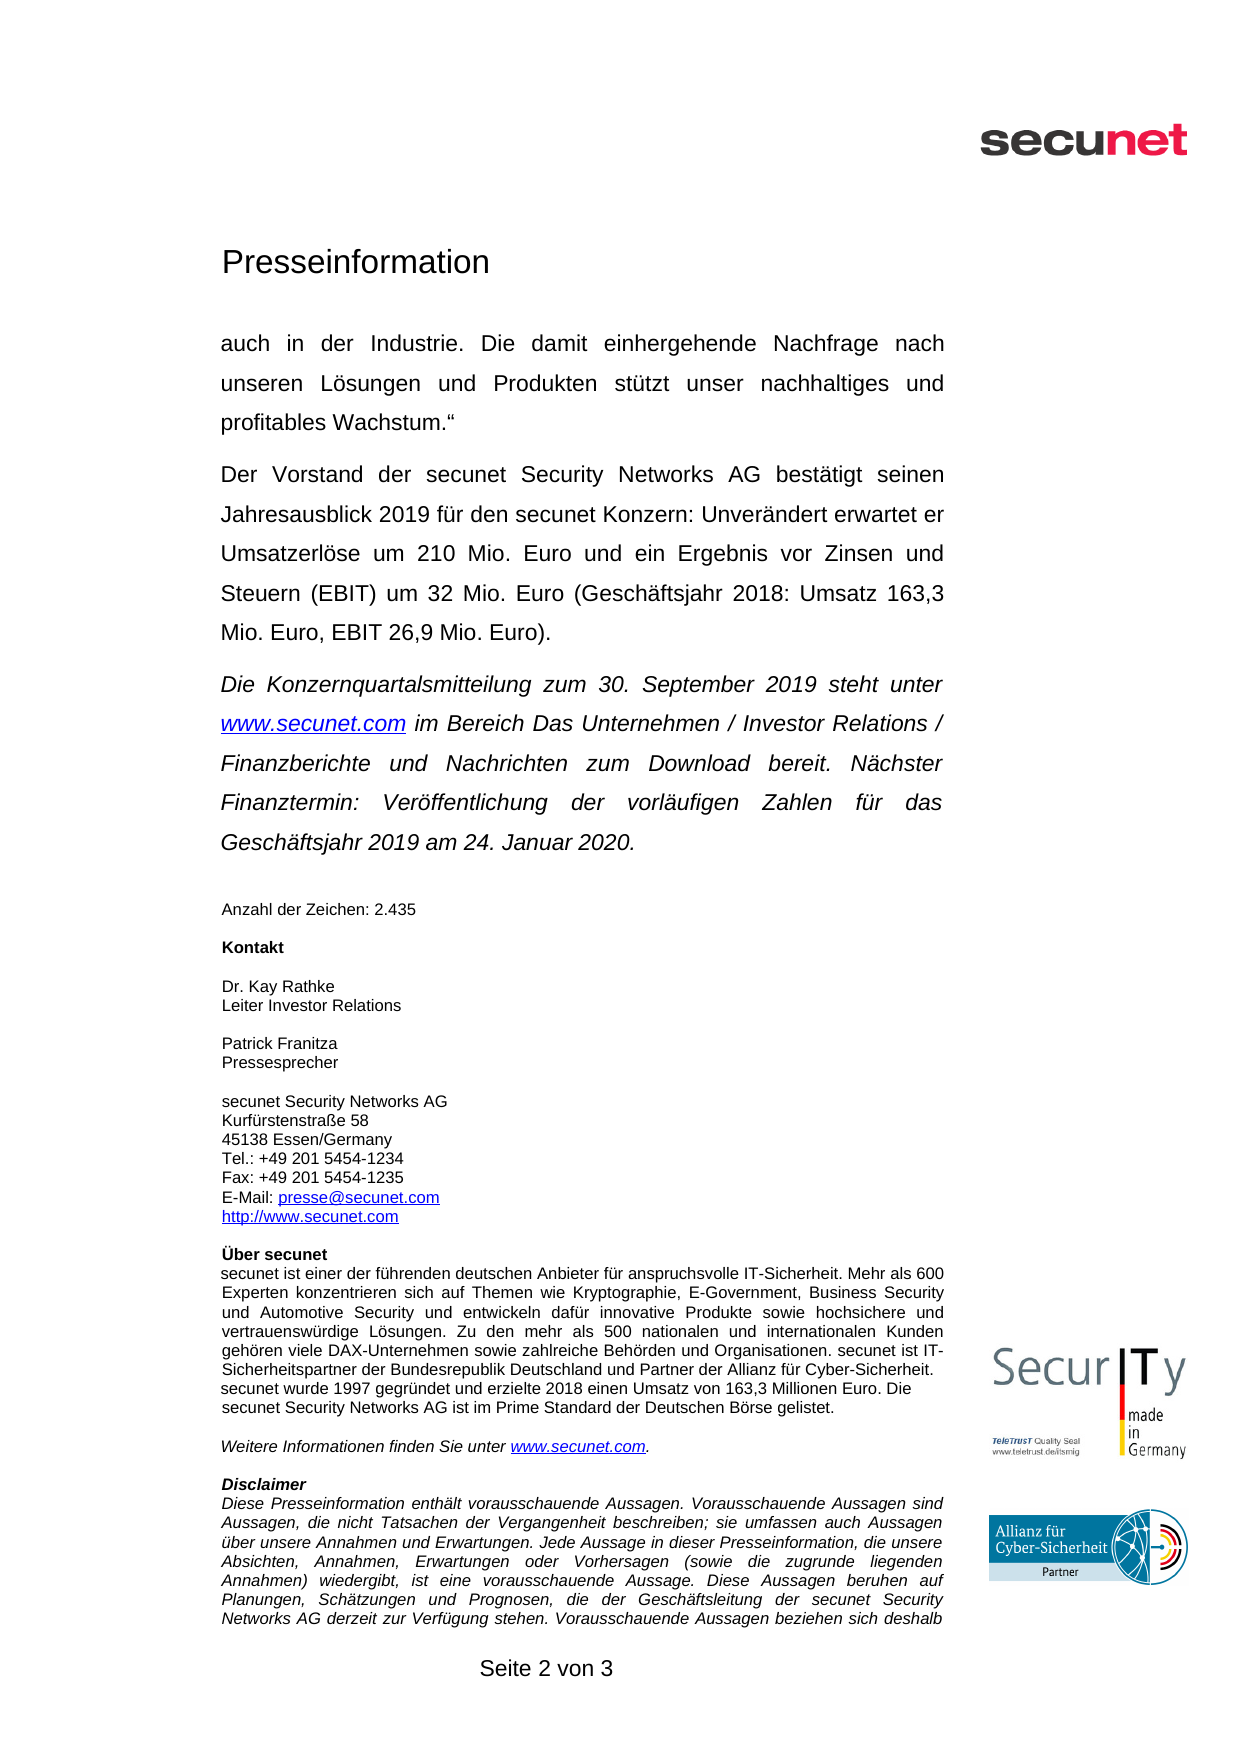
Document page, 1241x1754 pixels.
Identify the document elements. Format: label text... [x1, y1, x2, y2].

text Kurfürstenstraße 58 [222, 1111, 945, 1130]
text Pressesprecher [222, 1053, 945, 1072]
text secunet wurde 1997 gegründet und erzielte 2018 einen Umsatz von 163,3 Millionen Euro. Die secunet Security Networks AG ist im Prime Standard der Deutschen Börse gelistet. [220, 1379, 945, 1417]
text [220, 330, 945, 435]
text Leiter Investor Relations [222, 996, 945, 1015]
text Disclaimer [221, 1475, 945, 1494]
text Dr. Kay Rathke [222, 977, 945, 996]
text Anzahl der Zeichen: 2.435 [221, 900, 945, 919]
text Die Konzernquartalsmitteilung zum 30. September 2019 steht unter www.secunet.com im Bereich Das Unternehmen / Investor Relations / Finanzberichte und Nachrichten zum Download bereit. Nächster Finanztermin: Veröffentlichung der vorläufigen Zahlen für das Geschäftsjahr 2019 am 24. Januar 2020. [220, 671, 945, 855]
text Der Vorstand der secunet Security Networks AG bestätigt seinen Jahresausblick 2019 für den secunet Konzern: Unverändert erwartet er Umsatzerlöse um 210 Mio. Euro und ein Ergebnis vor Zinsen und Steuern (EBIT) um 32 Mio. Euro (Geschäftsjahr 2018: Umsatz 163,3 Mio. Euro, EBIT 26,9 Mio. Euro). [220, 461, 945, 645]
picture [989, 1508, 1189, 1586]
text 45138 Essen/Germany [222, 1130, 945, 1149]
picture [989, 1563, 1147, 1586]
text Patrick Franitza [222, 1034, 945, 1053]
text Über secunet [222, 1245, 945, 1264]
text Weitere Informationen finden Sie unter www.secunet.com. [220, 1437, 945, 1456]
text Tel.: +49 201 5454-1234 [222, 1149, 945, 1168]
text http://www.secunet.com [222, 1207, 945, 1226]
text Fax: +49 201 5454-1235 [222, 1168, 945, 1187]
picture [1141, 1552, 1145, 1563]
text Kontakt [222, 938, 945, 957]
text E-Mail: presse@secunet.com [222, 1187, 945, 1207]
picture [989, 1343, 1189, 1463]
text secunet ist einer der führenden deutschen Anbieter für anspruchsvolle IT-Sicherheit. Mehr als 600 Experten konzentrieren sich auf Themen wie Kryptographie, E-Government, Business Security und Automotive Security und entwickeln dafür innovative Produkte sowie hochsichere und vertrauenswürdige Lösungen. Zu den mehr als 500 nationalen und internationalen Kunden gehören viele DAX-Unternehmen sowie zahlreiche Behörden und Organisationen. secunet ist IT-Sicherheitspartner der Bundesrepublik Deutschland und Partner der Allianz für Cyber-Sicherheit. [220, 1264, 945, 1379]
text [221, 1494, 945, 1628]
text secunet Security Networks AG [222, 1092, 945, 1111]
